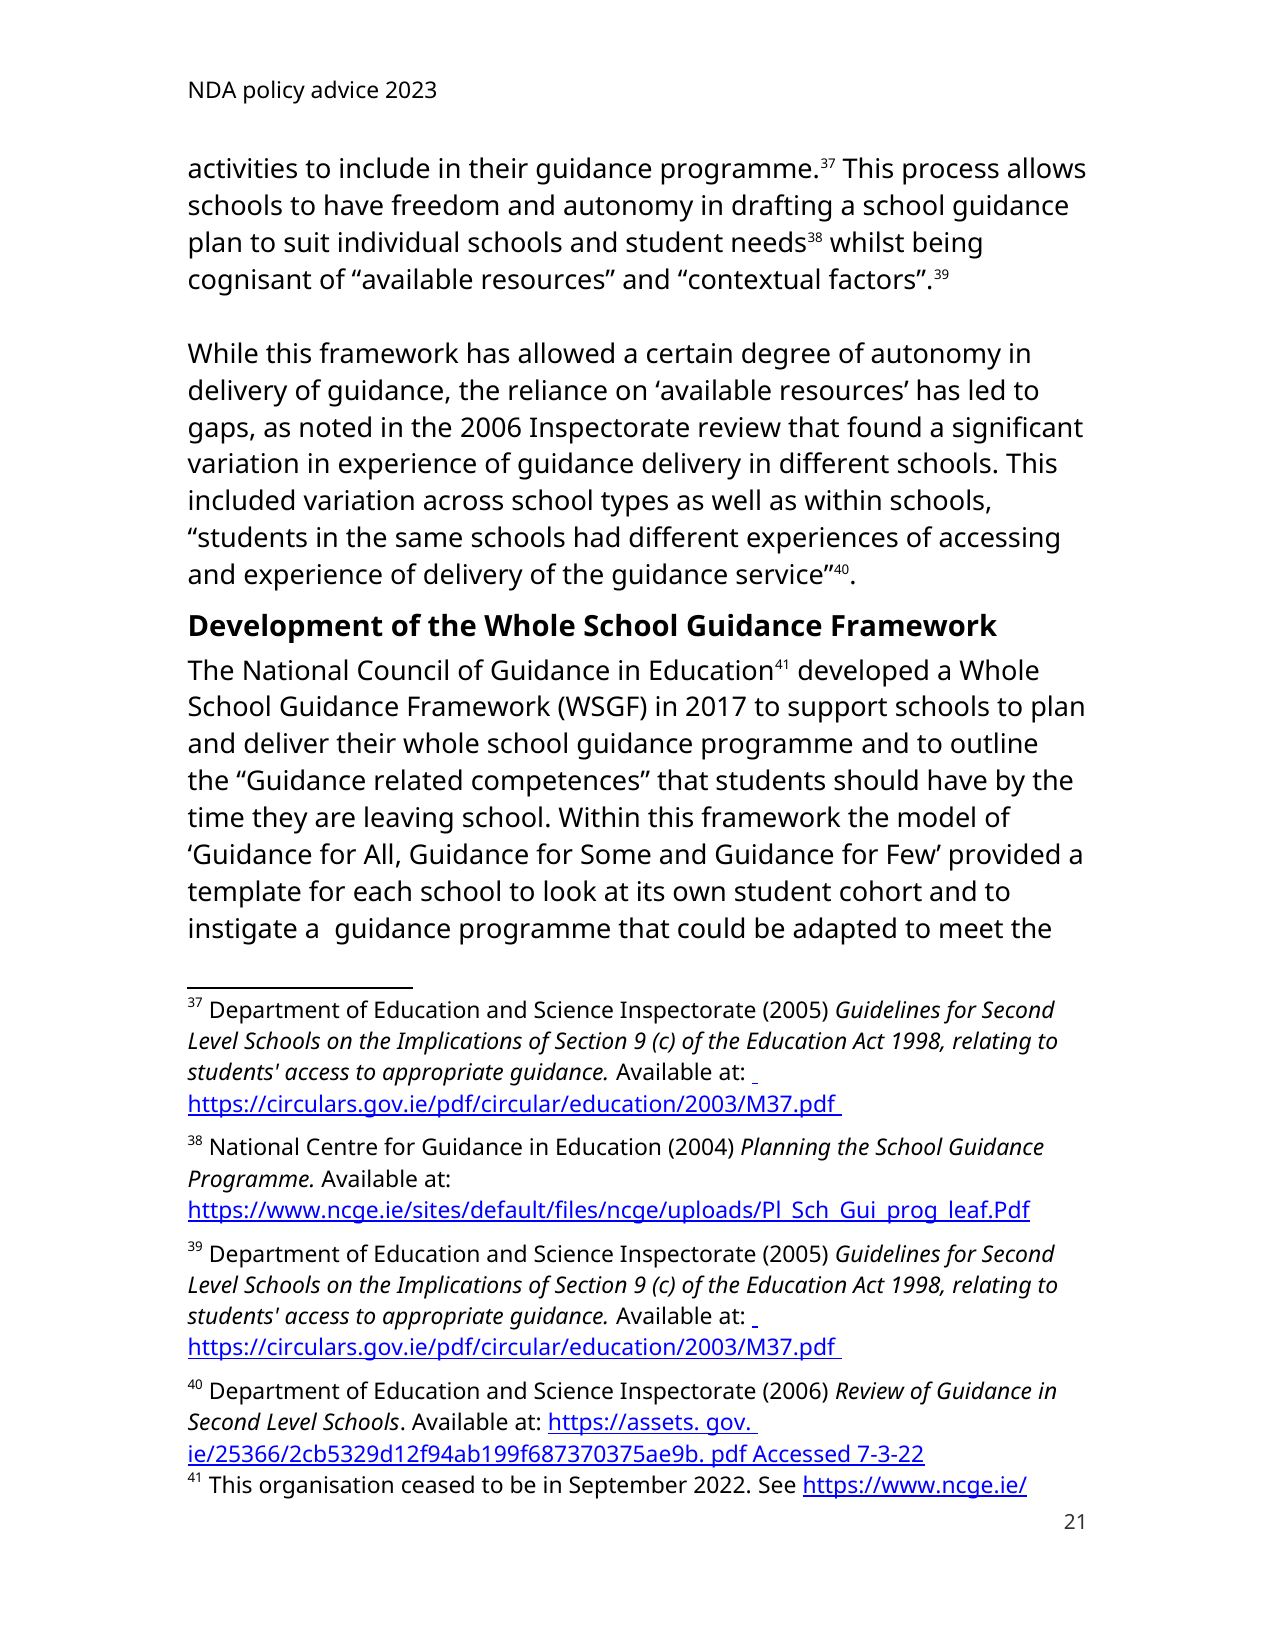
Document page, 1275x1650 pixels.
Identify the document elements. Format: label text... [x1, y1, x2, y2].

list While this framework has allowed a certain degree of autonomy in delivery of guidance, the reliance on ‘available resources’ has led to gaps, as noted in the 2006 Inspectorate review that found a significant variation in experience of guidance delivery in different schools. This included variation across school types as well as within schools, “students in the same schools had different experiences of accessing and experience of delivery of the guidance service”. [187, 334, 1087, 592]
text The National Council of Guidance in Education developed a Whole School Guidance Framework (WSGF) in 2017 to support schools to plan and deliver their whole school guidance programme and to outline the “Guidance related competences” that students should have by the time they are leaving school. Within this framework the model of ‘Guidance for All, Guidance for Some and Guidance for Few’ provided a template for each school to look at its own student cohort and to instigate a guidance programme that could be adapted to meet the needs of all students. This approach stated that guidance should be delivered in classroom / group activities and in one-to-one guidance counselling sessions. [187, 651, 1087, 946]
subtitle Development of the Whole School Guidance Framework [187, 605, 1087, 645]
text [187, 150, 1087, 297]
